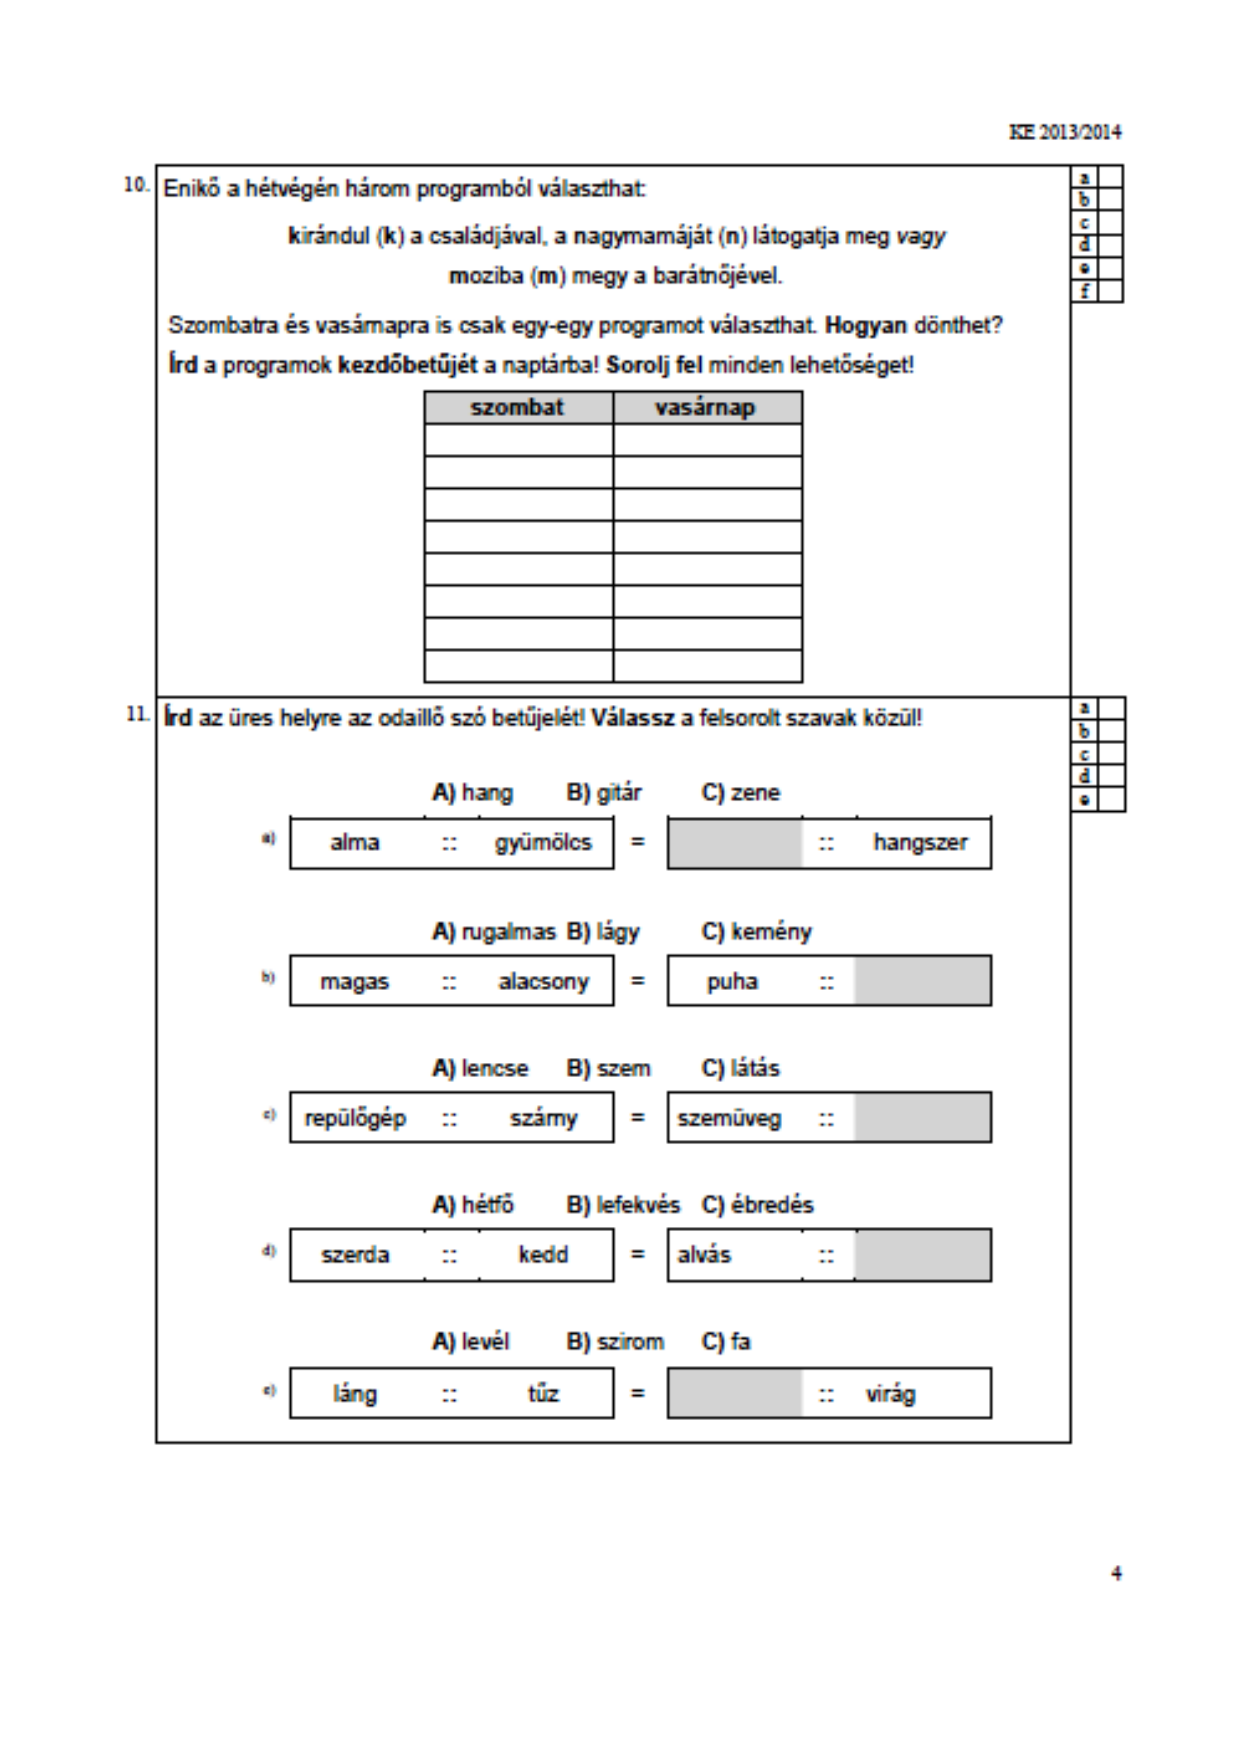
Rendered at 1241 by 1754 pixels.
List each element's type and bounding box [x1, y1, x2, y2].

picture [59, 59, 1182, 1651]
